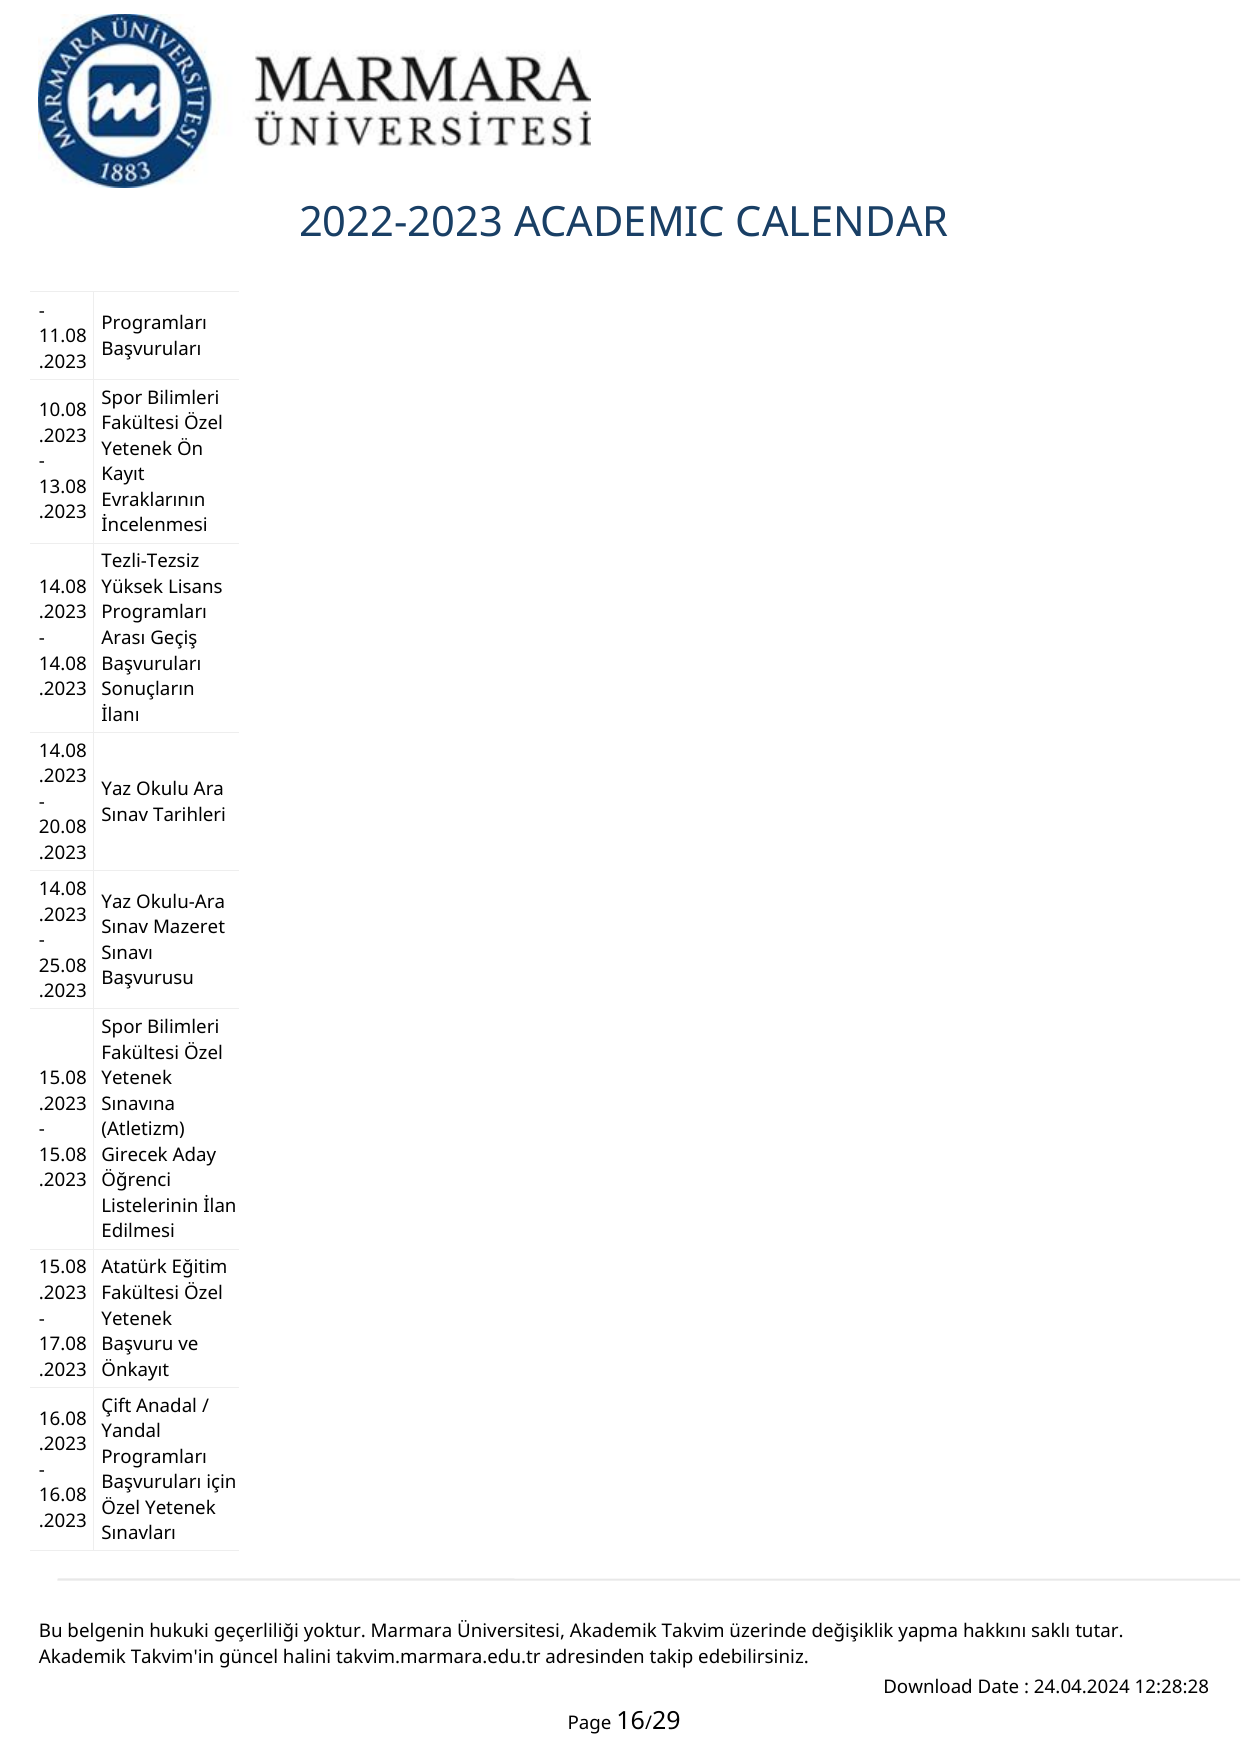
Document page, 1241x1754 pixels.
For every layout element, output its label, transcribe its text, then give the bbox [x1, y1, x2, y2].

table_cell 08.08.2023 - 11.08.2023 [30, 292, 93, 379]
table_cell Spor Bilimleri Fakültesi Özel Yetenek Ön Kayıt Evraklarının İncelenmesi [94, 380, 238, 542]
table_cell 16.08.2023 - 16.08.2023 [30, 1388, 93, 1550]
table_cell Spor Bilimleri Fakültesi Özel Yetenek Sınavına (Atletizm) Girecek Aday Öğrenci Listelerinin İlan Edilmesi [94, 1009, 238, 1248]
table_cell Çift Anadal / Yandal Programları Başvuruları için Özel Yetenek Sınavları [94, 1388, 238, 1550]
table_cell Yaz Okulu-Ara Sınav Mazeret Sınavı Başvurusu [94, 871, 238, 1008]
table_cell 15.08.2023 - 17.08.2023 [30, 1250, 93, 1387]
table_cell Çift Anadal / Yandal Programları Başvuruları [94, 292, 238, 379]
table_cell 14.08.2023 - 20.08.2023 [30, 733, 93, 870]
table_cell 15.08.2023 - 15.08.2023 [30, 1009, 93, 1248]
table_cell Atatürk Eğitim Fakültesi Özel Yetenek Başvuru ve Önkayıt [94, 1250, 238, 1387]
table_cell 14.08.2023 - 14.08.2023 [30, 544, 93, 732]
table_cell Tezli-Tezsiz Yüksek Lisans Programları Arası Geçiş Başvuruları Sonuçların İlanı [94, 544, 238, 732]
table_cell 10.08.2023 - 13.08.2023 [30, 380, 93, 542]
picture [38, 14, 591, 188]
table_cell Yaz Okulu Ara Sınav Tarihleri [94, 733, 238, 870]
table_cell 14.08.2023 - 25.08.2023 [30, 871, 93, 1008]
